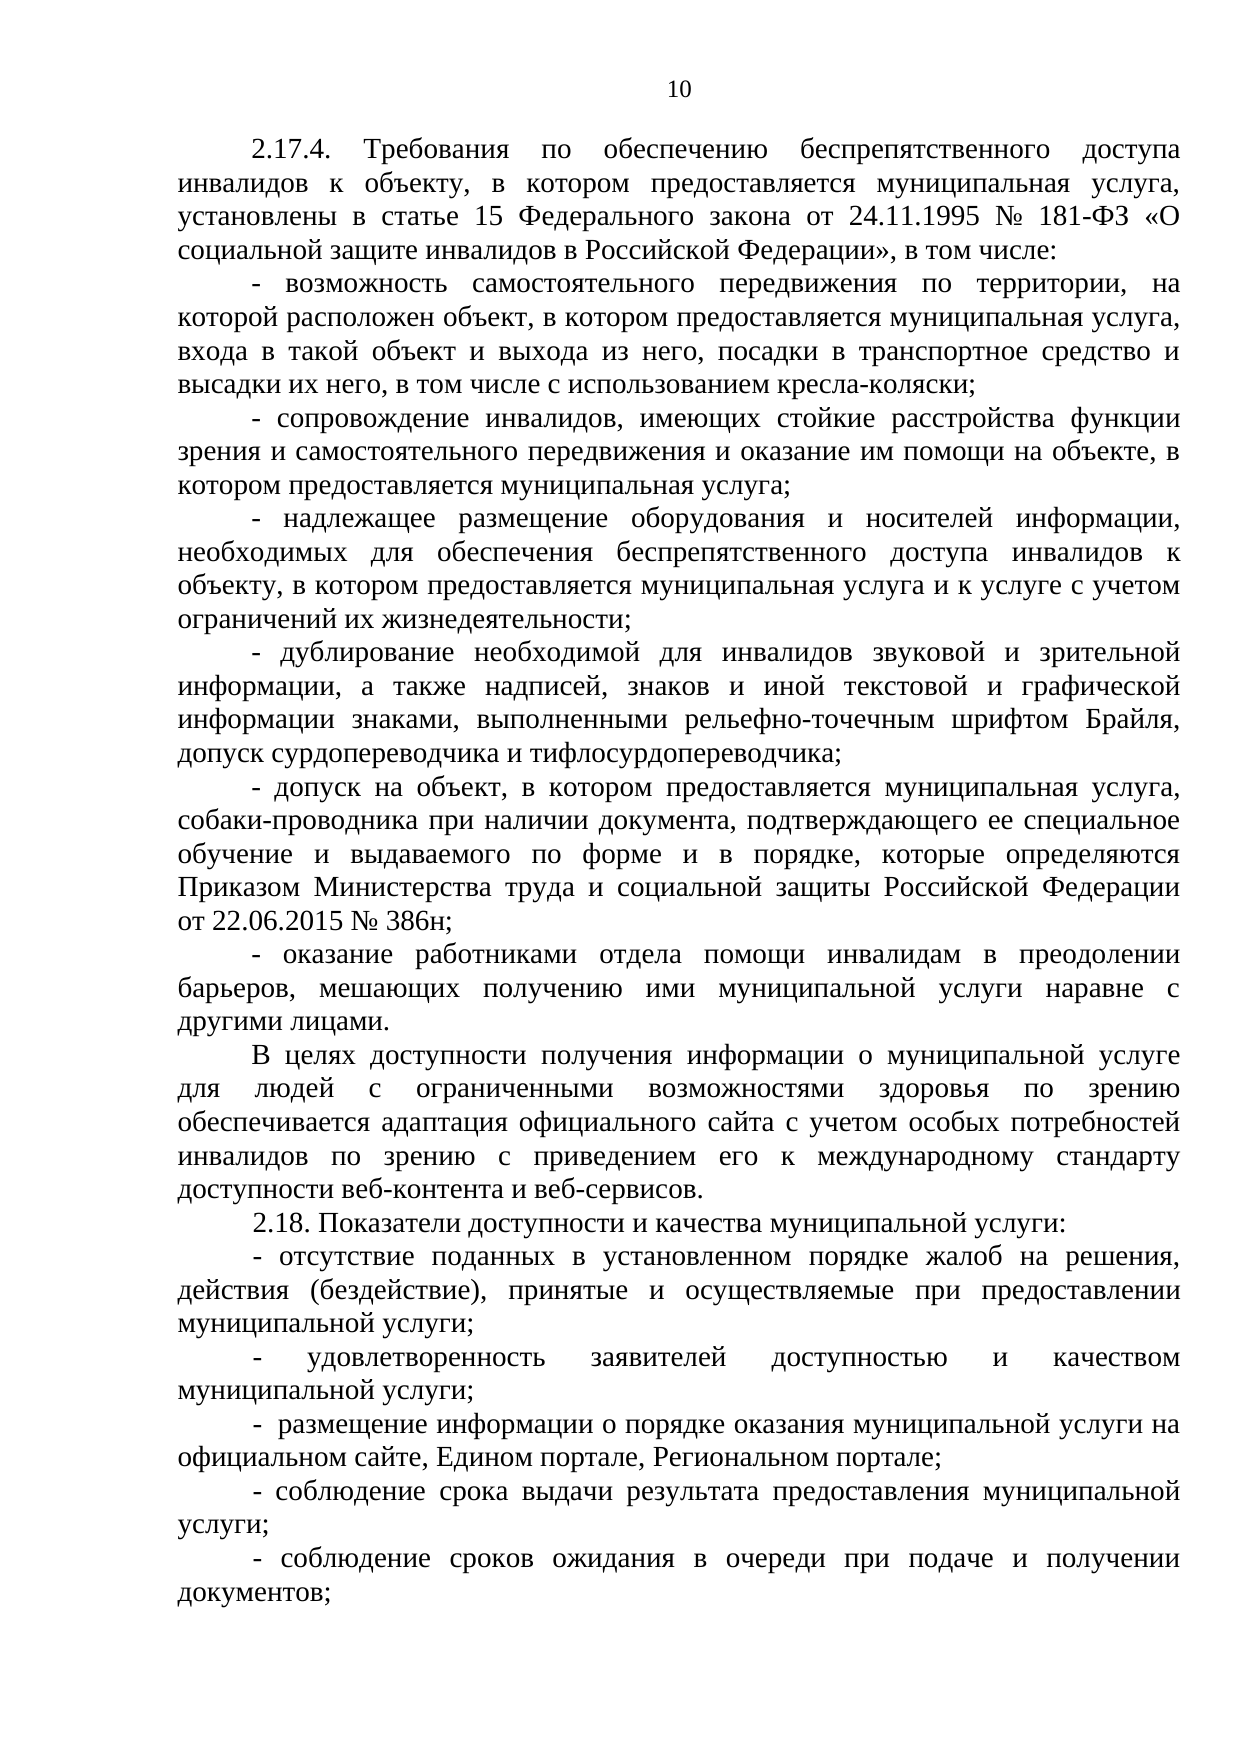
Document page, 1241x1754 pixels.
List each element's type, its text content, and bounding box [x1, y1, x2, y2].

text 2.17.4. Требования по обеспечению беспрепятственного доступа инвалидов к объекту, в котором предоставляется муниципальная услуга, установлены в статье 15 Федерального закона от 24.11.1995 № 181-ФЗ «О социальной защите инвалидов в Российской Федерации», в том числе: [177, 131, 1181, 266]
text - допуск на объект, в котором предоставляется муниципальная услуга, собаки-проводника при наличии документа, подтверждающего ее специальное обучение и выдаваемого по форме и в порядке, которые определяются Приказом Министерства труда и социальной защиты Российской Федерации от 22.06.2015 № 386н; [177, 769, 1181, 936]
text - надлежащее размещение оборудования и носителей информации, необходимых для обеспечения беспрепятственного доступа инвалидов к объекту, в котором предоставляется муниципальная услуга и к услуге с учетом ограничений их жизнедеятельности; [177, 500, 1181, 634]
text - сопровождение инвалидов, имеющих стойкие расстройства функции зрения и самостоятельного передвижения и оказание им помощи на объекте, в котором предоставляется муниципальная услуга; [177, 400, 1181, 500]
text - размещение информации о порядке оказания муниципальной услуги на официальном сайте, Едином портале, Региональном портале; [177, 1406, 1181, 1473]
text - соблюдение сроков ожидания в очереди при подаче и получении документов; [177, 1540, 1181, 1607]
text - возможность самостоятельного передвижения по территории, на которой расположен объект, в котором предоставляется муниципальная услуга, входа в такой объект и выхода из него, посадки в транспортное средство и высадки их него, в том числе с использованием кресла-коляски; [177, 266, 1181, 400]
text - соблюдение срока выдачи результата предоставления муниципальной услуги; [177, 1473, 1181, 1540]
text - оказание работниками отдела помощи инвалидам в преодолении барьеров, мешающих получению ими муниципальной услуги наравне с другими лицами. [177, 936, 1181, 1037]
text - удовлетворенность заявителей доступностью и качеством муниципальной услуги; [177, 1339, 1181, 1406]
text 2.18. Показатели доступности и качества муниципальной услуги: [177, 1205, 1181, 1238]
text В целях доступности получения информации о муниципальной услуге для людей с ограниченными возможностями здоровья по зрению обеспечивается адаптация официального сайта с учетом особых потребностей инвалидов по зрению с приведением его к международному стандарту доступности веб-контента и веб-сервисов. [177, 1037, 1181, 1205]
text - отсутствие поданных в установленном порядке жалоб на решения, действия (бездействие), принятые и осуществляемые при предоставлении муниципальной услуги; [177, 1238, 1181, 1339]
text - дублирование необходимой для инвалидов звуковой и зрительной информации, а также надписей, знаков и иной текстовой и графической информации знаками, выполненными рельефно-точечным шрифтом Брайля, допуск сурдопереводчика и тифлосурдопереводчика; [177, 634, 1181, 769]
